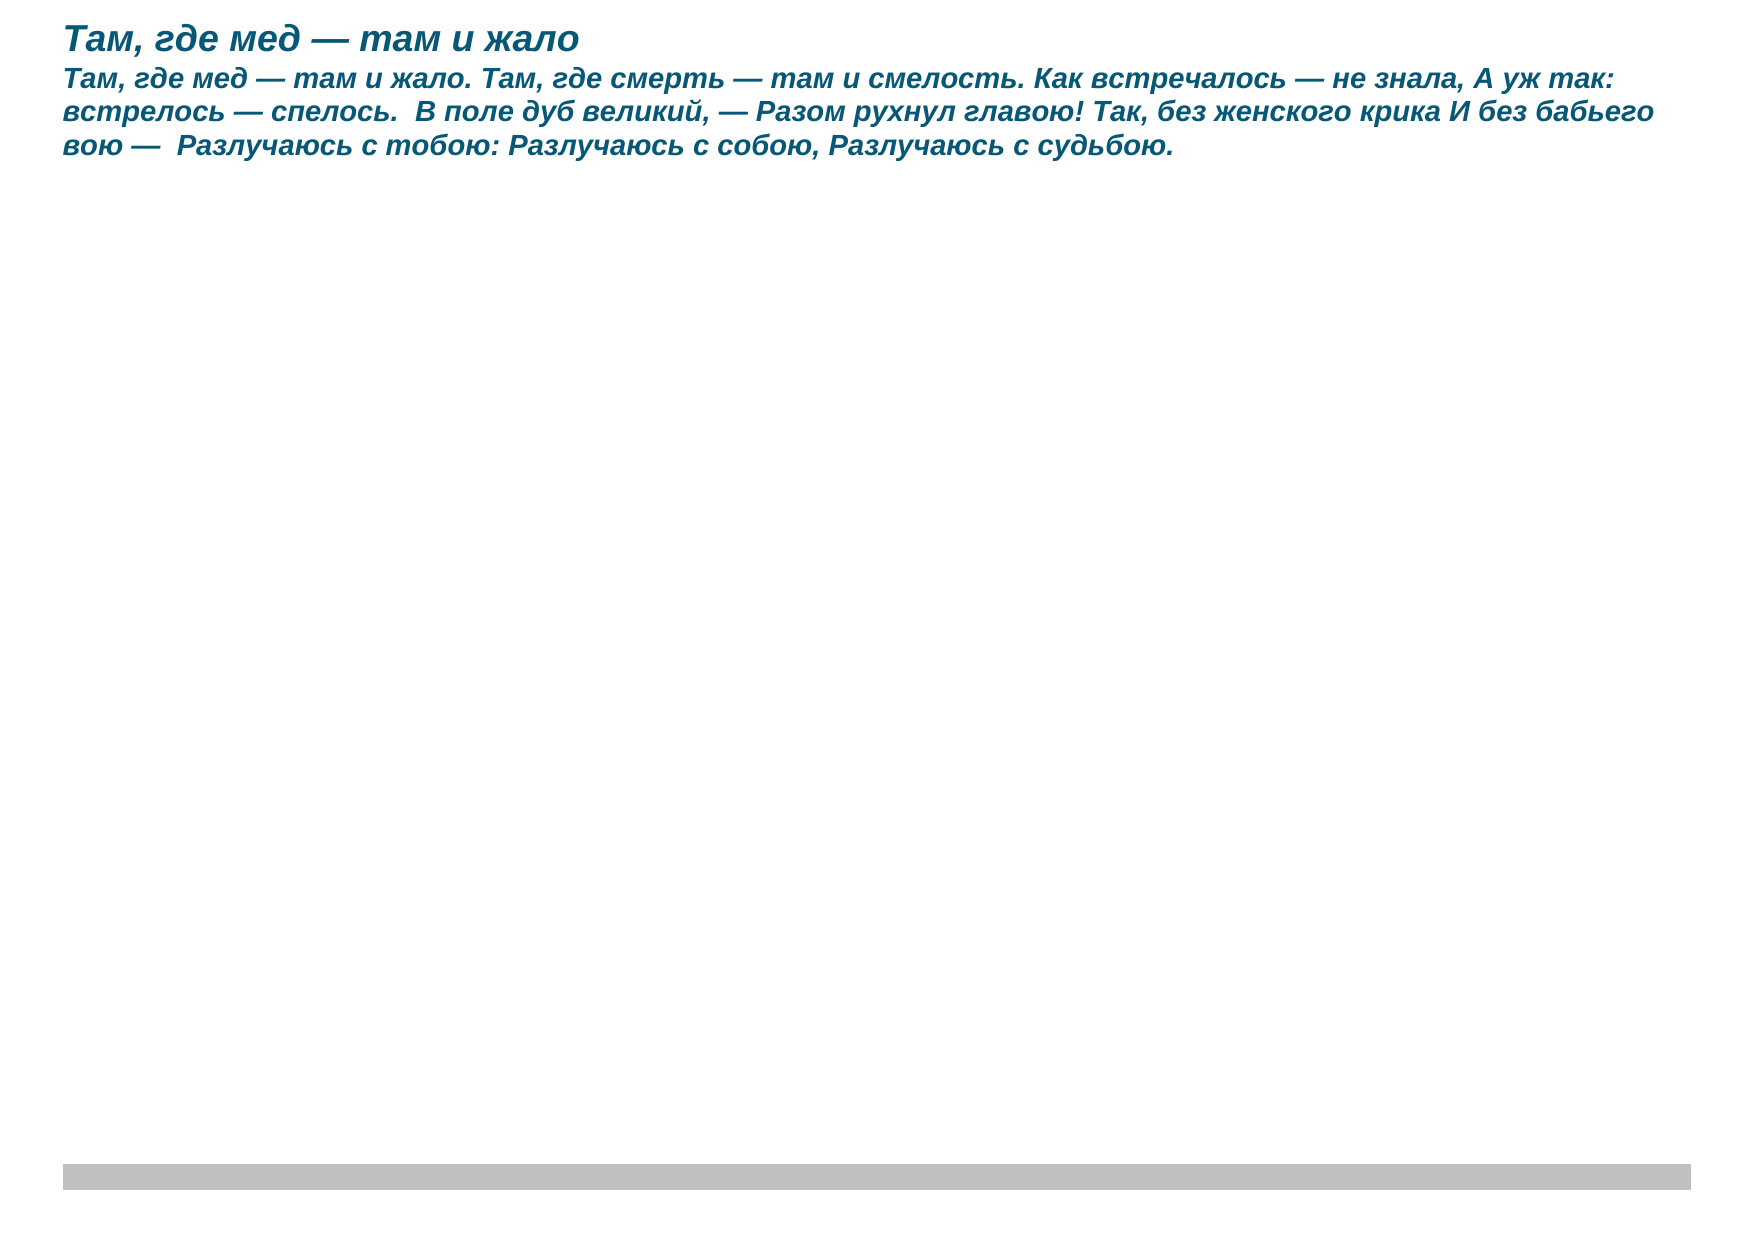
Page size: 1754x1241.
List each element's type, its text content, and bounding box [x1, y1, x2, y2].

text Там, где мед — там и жало. [62, 61, 1691, 161]
subtitle Там, где мед — там и жало [62, 17, 1691, 60]
